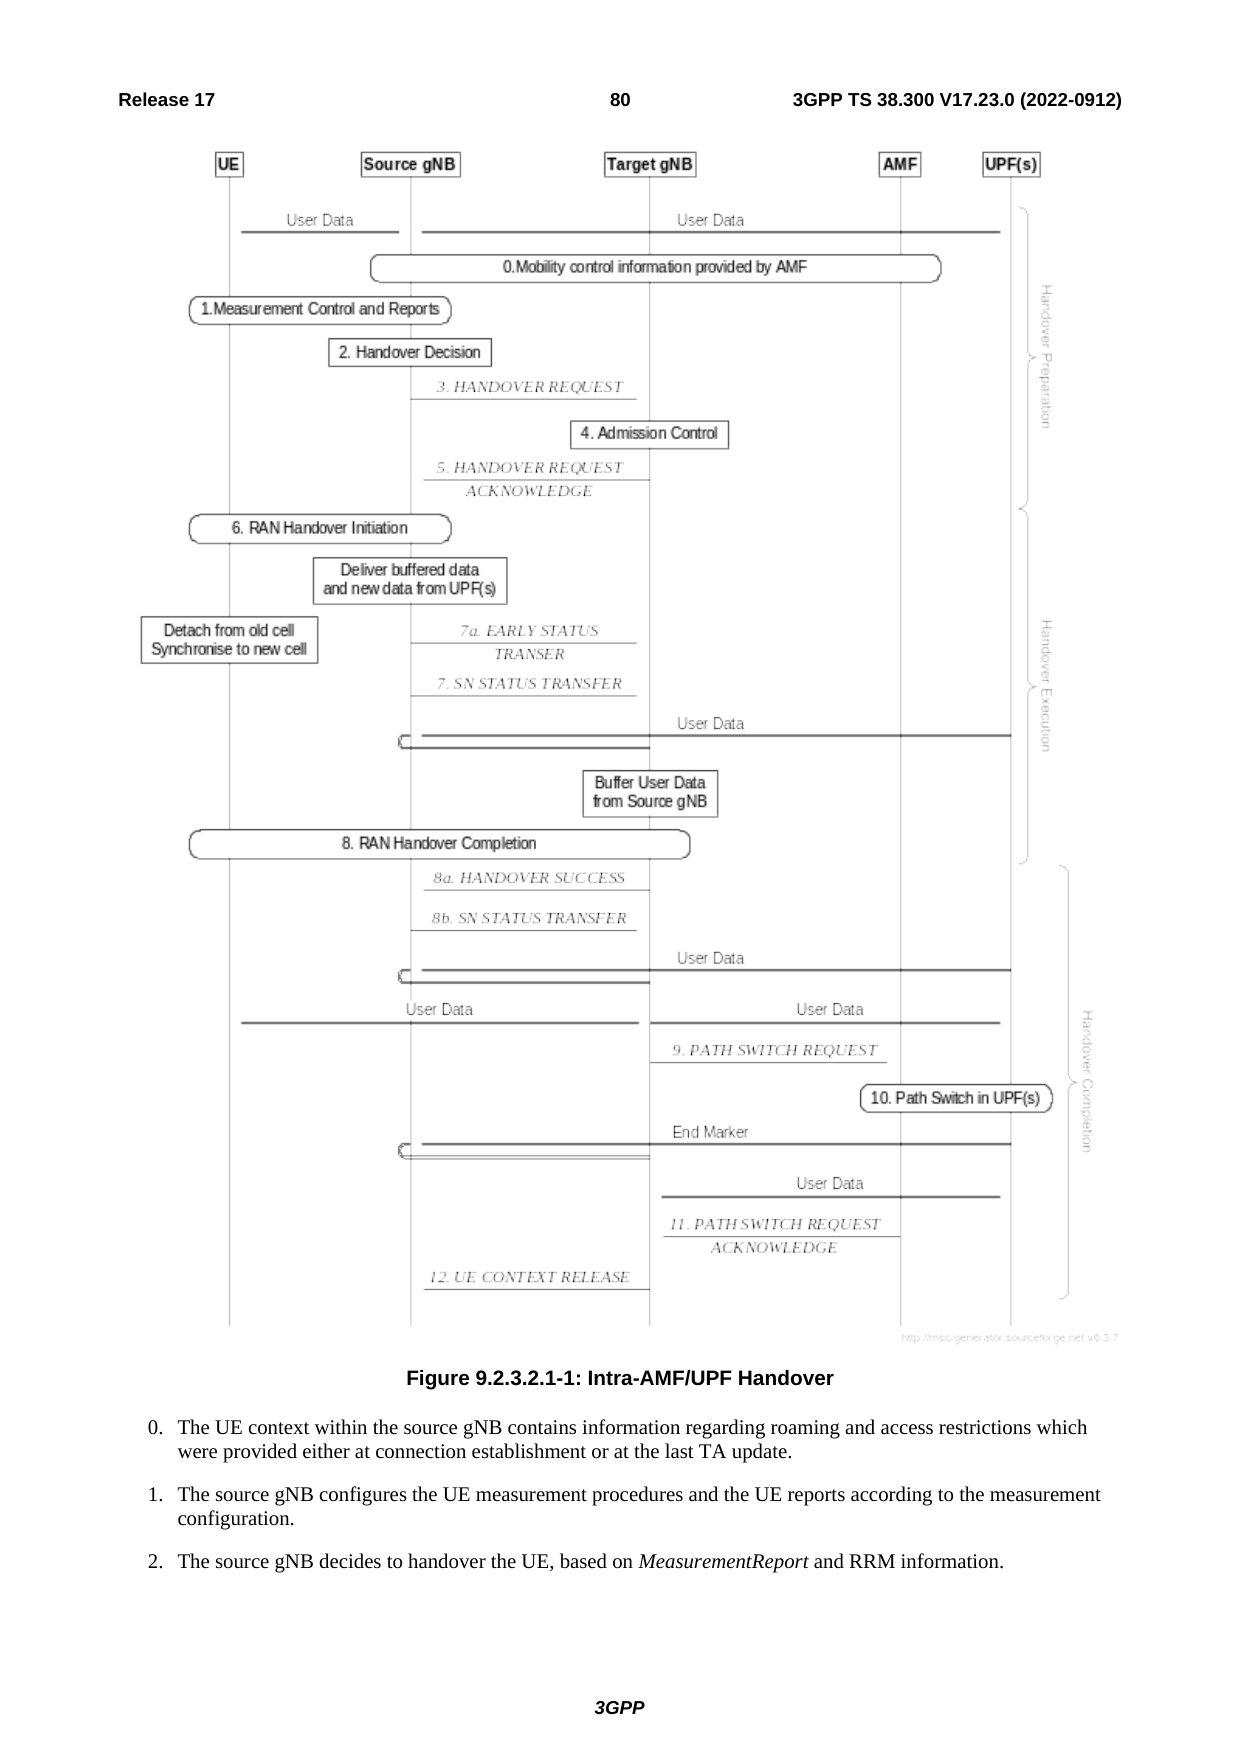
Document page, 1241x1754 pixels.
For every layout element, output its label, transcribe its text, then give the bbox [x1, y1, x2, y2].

text 2. The source gNB decides to handover the UE, based on MeasurementReport and RRM information. [148, 1549, 1122, 1573]
text 1. The source gNB configures the UE measurement procedures and the UE reports according to the measurement configuration. [148, 1482, 1122, 1530]
text 0. The UE context within the source gNB contains information regarding roaming and access restrictions which were provided either at connection establishment or at the last TA update. [148, 1415, 1122, 1463]
text Figure 9.2.3.2.1-1: Intra-AMF/UPF Handover [118, 1366, 1122, 1390]
